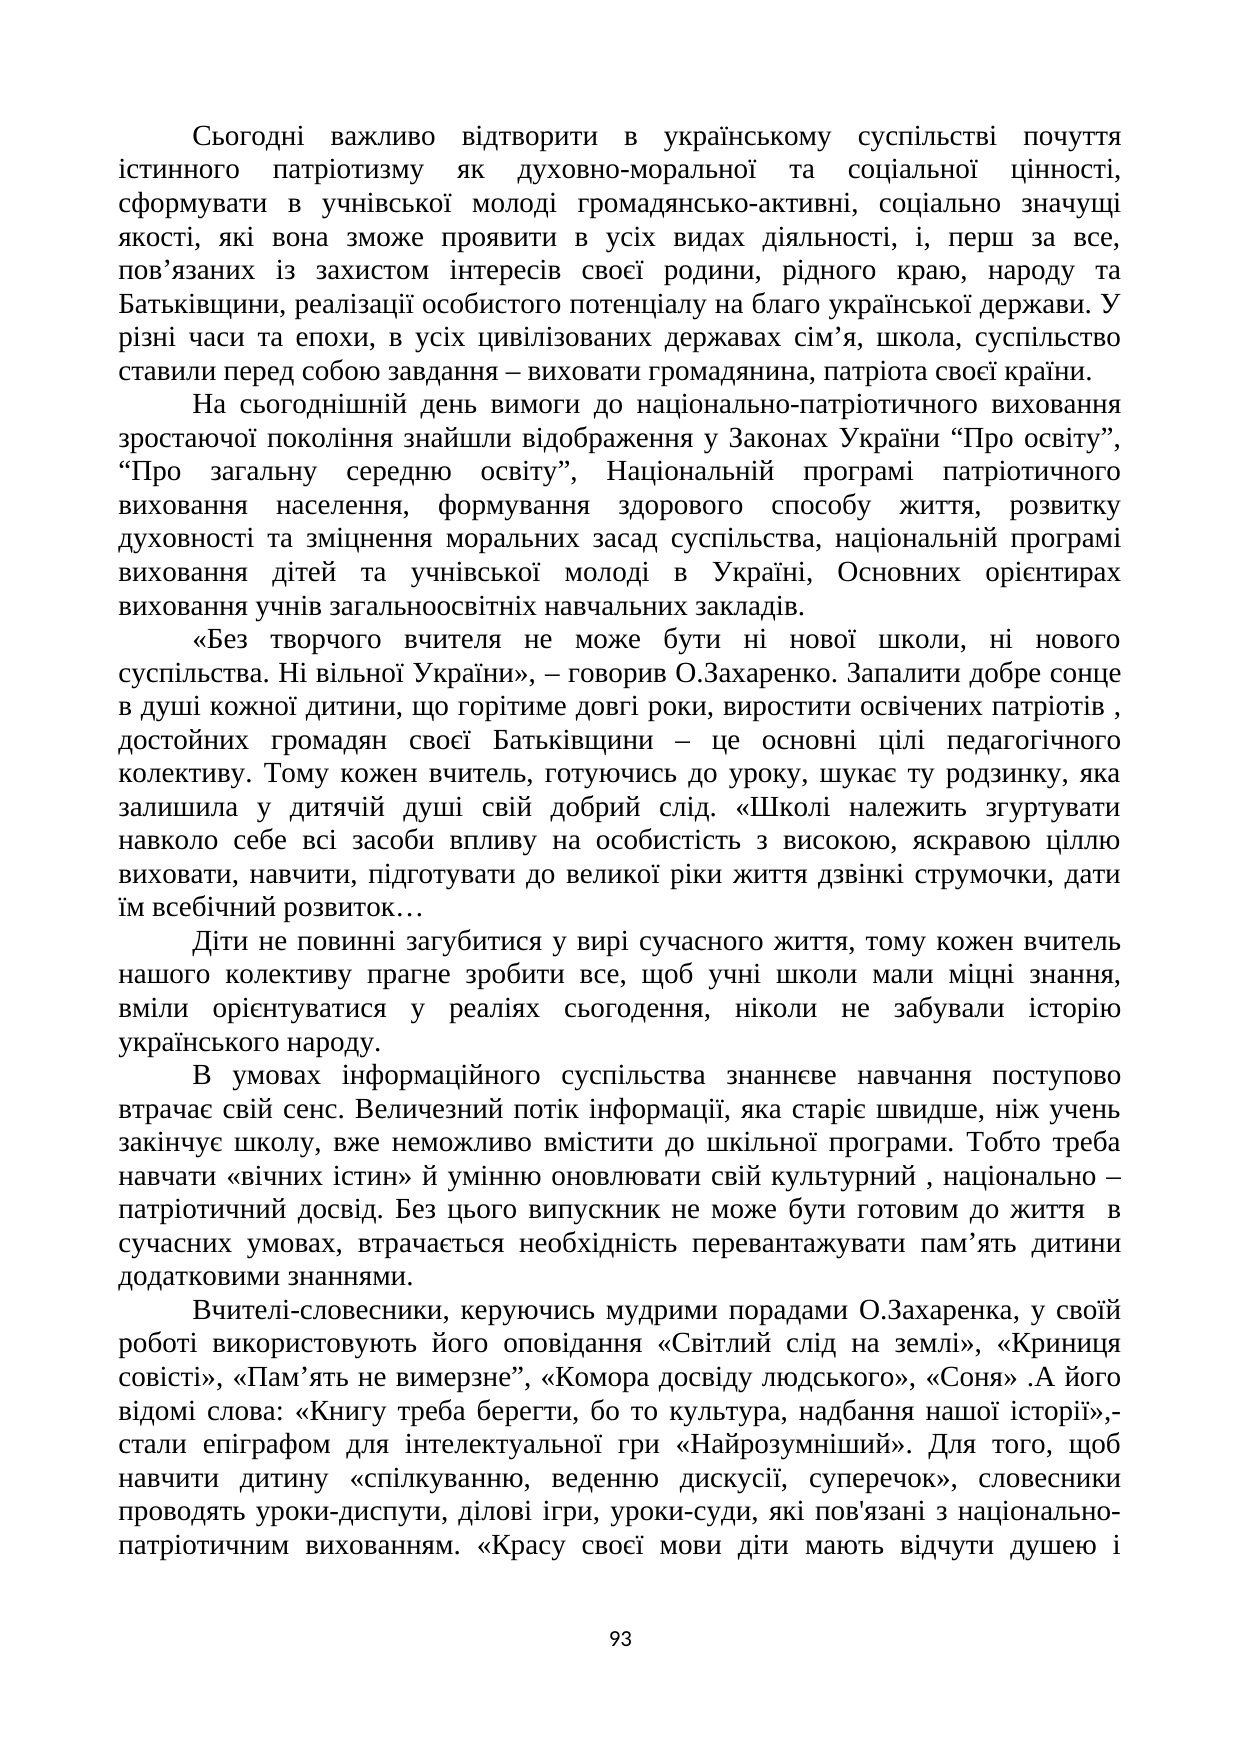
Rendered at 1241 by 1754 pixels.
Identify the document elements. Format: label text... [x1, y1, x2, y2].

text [118, 1292, 1122, 1560]
text Діти не повинні загубитися у вирі сучасного життя, тому кожен вчитель нашого колективу прагне зробити все, щоб учні школи мали міцні знання, вміли орієнтуватися у реаліях сьогодення, ніколи не забували історію українського народу. [118, 923, 1122, 1057]
text Сьогодні важливо відтворити в українському суспільстві почуття істинного патріотизму як духовно-моральної та соціальної цінності, сформувати в учнівської молоді громадянсько-активні, соціально значущі якості, які вона зможе проявити в усіх видах діяльності, і, перш за все, пов’язаних із захистом інтересів своєї родини, рідного краю, народу та Батьківщини, реалізації особистого потенціалу на благо української держави. У різні часи та епохи, в усіх цивілізованих державах сім’я, школа, суспільство ставили перед собою завдання – виховати громадянина, патріота своєї країни. [118, 118, 1122, 386]
text В умовах інформаційного суспільства знаннєве навчання поступово втрачає свій сенс. Величезний потік інформації, яка старіє швидше, ніж учень закінчує школу, вже неможливо вмістити до шкільної програми. Тобто треба навчати «вічних істин» й умінню оновлювати свій культурний , національно – патріотичний досвід. Без цього випускник не може бути готовим до життя в сучасних умовах, втрачається необхідність перевантажувати пам’ять дитини додатковими знаннями. [118, 1057, 1122, 1292]
text «Без творчого вчителя не може бути ні нової школи, ні нового суспільства. Ні вільної України», – говорив О.Захаренко. Запалити добре сонце в душі кожної дитини, що горітиме довгі роки, виростити освічених патріотів , достойних громадян своєї Батьківщини – це основні цілі педагогічного колективу. Тому кожен вчитель, готуючись до уроку, шукає ту родзинку, яка залишила у дитячій душі свій добрий слід. «Школі належить згуртувати навколо себе всі засоби впливу на особистість з високою, яскравою ціллю виховати, навчити, підготувати до великої ріки життя дзвінкі струмочки, дати їм всебічний розвиток… [118, 621, 1122, 923]
text На сьогоднішній день вимоги до національно-патріотичного виховання зростаючої покоління знайшли відображення у Законах України “Про освіту”, “Про загальну середню освіту”, Національній програмі патріотичного виховання населення, формування здорового способу життя, розвитку духовності та зміцнення моральних засад суспільства, національній програмі виховання дітей та учнівської молоді в Україні, Основних орієнтирах виховання учнів загальноосвітніх навчальних закладів. [118, 386, 1122, 621]
